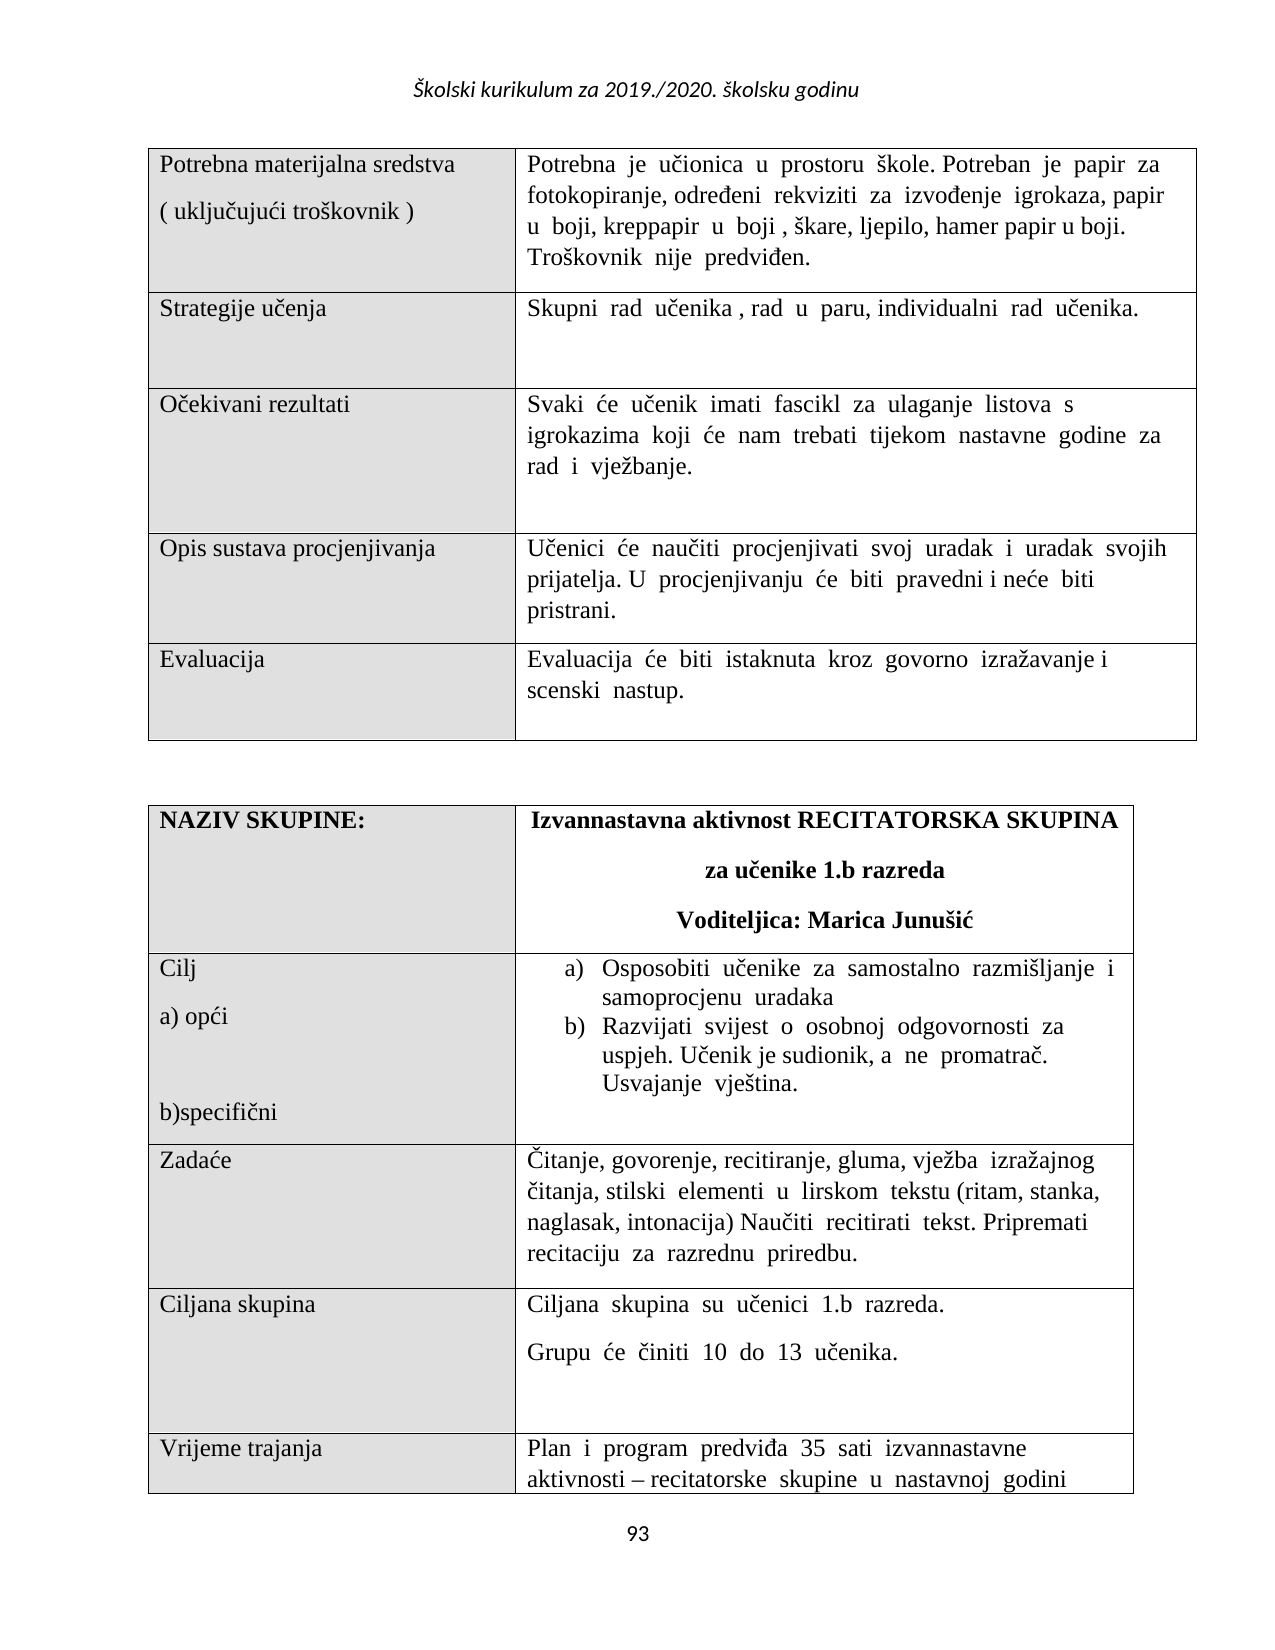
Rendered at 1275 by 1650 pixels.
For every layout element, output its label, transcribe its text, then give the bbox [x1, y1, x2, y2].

table_cell Cilj a) opći b)specifični [149, 954, 515, 1144]
table_cell Potrebna materijalna sredstva ( uključujući troškovnik ) [149, 149, 515, 292]
table_cell Zadaće [149, 1145, 515, 1288]
table_header NAZIV SKUPINE: [149, 806, 515, 952]
table_cell Opis sustava procjenjivanja [149, 534, 515, 643]
table_cell Svaki će učenik imati fascikl za ulaganje listova s igrokazima koji će nam trebati tijekom nastavne godine za rad i vježbanje. [516, 389, 1196, 532]
table_cell Ciljana skupina su učenici 1.b razreda. Grupu će činiti 10 do 13 učenika. [516, 1289, 1133, 1432]
table_header Izvannastavna aktivnost RECITATORSKA SKUPINA za učenike 1.b razreda Voditeljica: Marica Junušić [516, 806, 1133, 952]
table_cell Ciljana skupina [149, 1289, 515, 1432]
table_cell Skupni rad učenika , rad u paru, individualni rad učenika. [516, 293, 1196, 388]
table_cell Očekivani rezultati [149, 389, 515, 532]
table_cell Vrijeme trajanja [149, 1434, 515, 1493]
table_cell Strategije učenja [149, 293, 515, 388]
table_cell Evaluacija će biti istaknuta kroz govorno izražavanje i scenski nastup. [516, 644, 1196, 739]
table_cell Osposobiti učenike za samostalno razmišljanje i samoprocjenu uradaka Razvijati svijest o osobnoj odgovornosti za uspjeh. Učenik je sudionik, a ne promatrač. Usvajanje vještina. [516, 954, 1133, 1144]
table_cell Učenici će naučiti procjenjivati svoj uradak i uradak svojih prijatelja. U procjenjivanju će biti pravedni i neće biti pristrani. [516, 534, 1196, 643]
table_cell Potrebna je učionica u prostoru škole. Potreban je papir za fotokopiranje, određeni rekviziti za izvođenje igrokaza, papir u boji, kreppapir u boji , škare, ljepilo, hamer papir u boji. Troškovnik nije predviđen. [516, 149, 1196, 292]
table_cell Čitanje, govorenje, recitiranje, gluma, vježba izražajnog čitanja, stilski elementi u lirskom tekstu (ritam, stanka, naglasak, intonacija) Naučiti recitirati tekst. Pripremati recitaciju za razrednu priredbu. [516, 1145, 1133, 1288]
table_cell Evaluacija [149, 644, 515, 739]
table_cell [516, 1434, 1133, 1493]
